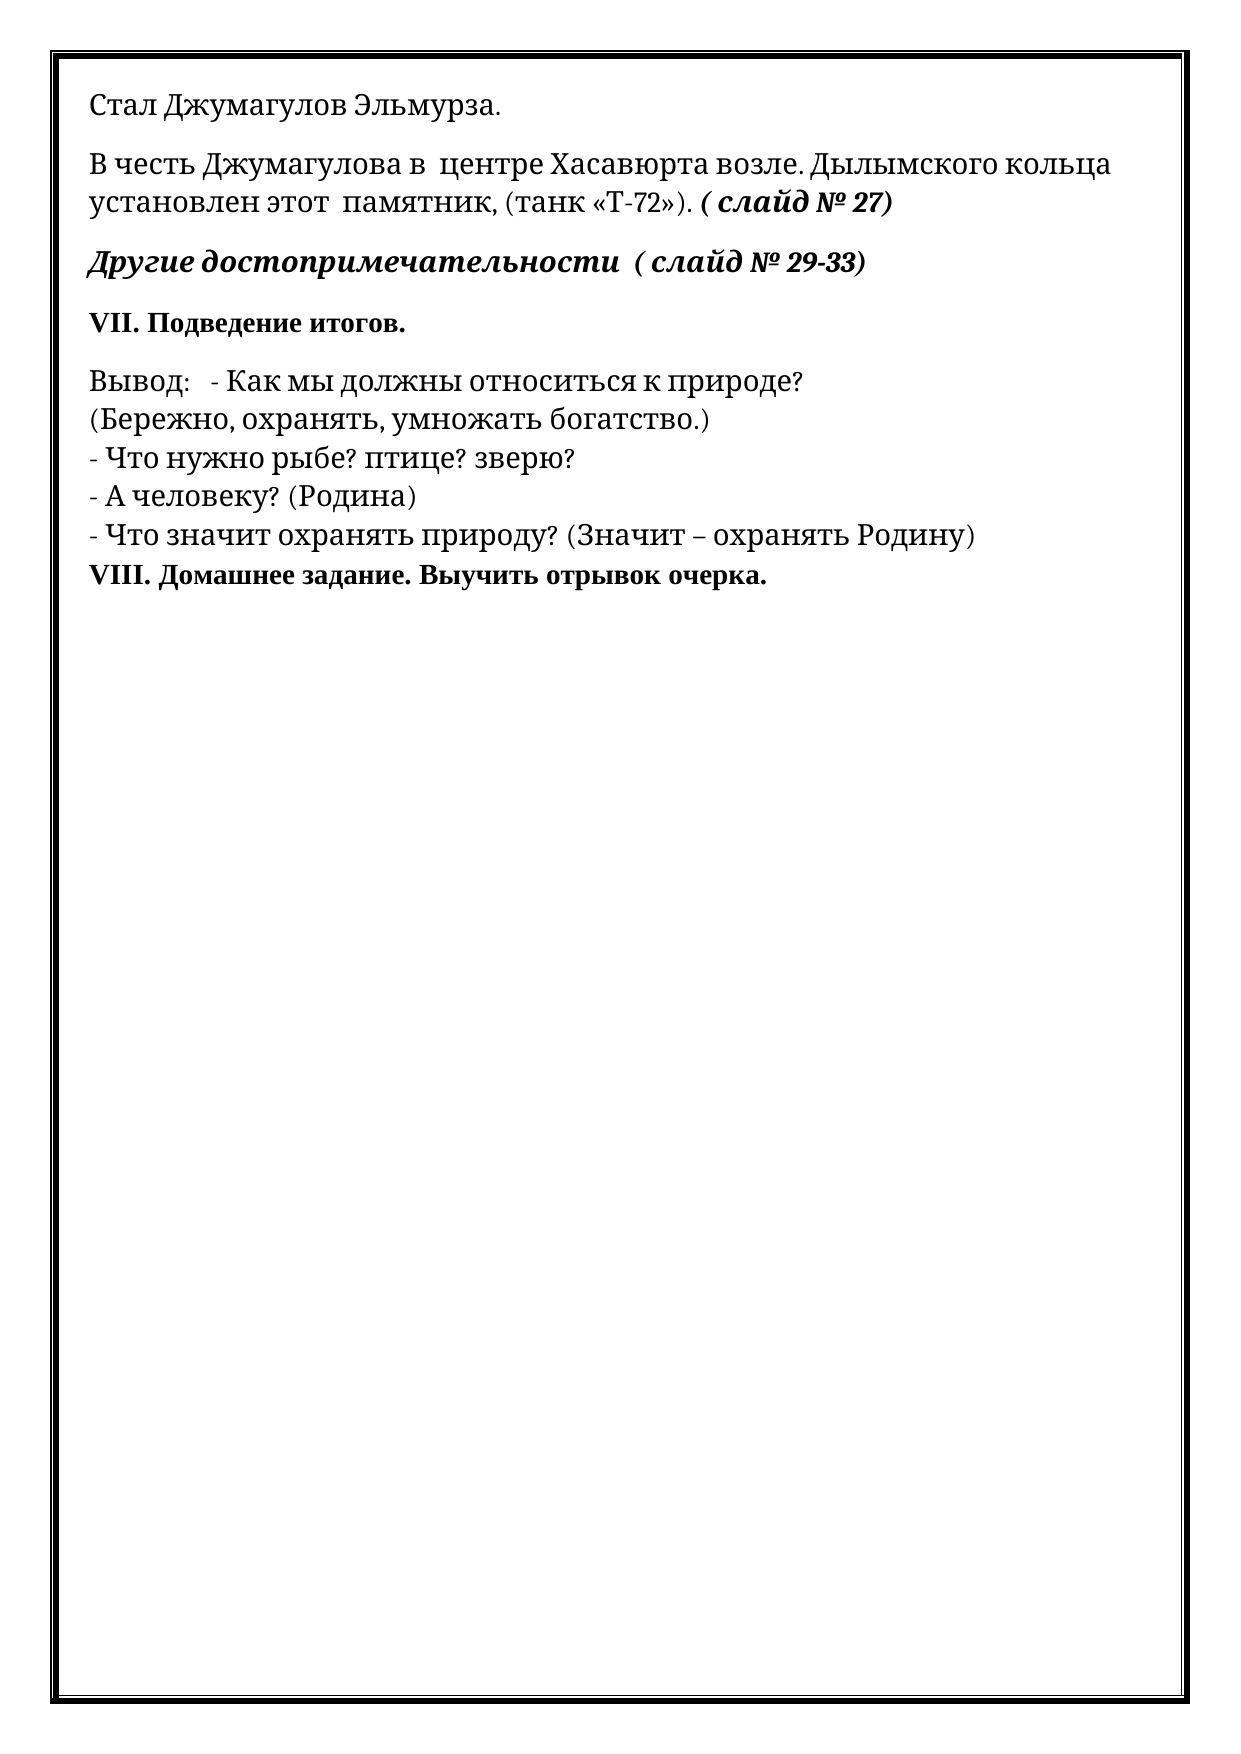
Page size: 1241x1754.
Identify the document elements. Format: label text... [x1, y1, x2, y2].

text VII. Подведение итогов. [89, 305, 1152, 339]
text - Что значит охранять природу? (Значит – охранять Родину) [89, 519, 1152, 552]
text - Что нужно рыбе? птице? зверю? [89, 442, 1152, 475]
text (Бережно, охранять, умножать богатство.) [89, 403, 1152, 437]
text - А человеку? (Родина) [89, 480, 1152, 514]
text Другие достопримечательности ( слайд № 29-33) [89, 246, 1152, 279]
text Вывод: - Как мы должны относиться к природе? [89, 365, 1152, 398]
text VIII. Домашнее задание. Выучить отрывок очерка. [89, 557, 1152, 591]
text Стал Джумагулов Эльмурза. [89, 89, 1152, 122]
text В честь Джумагулова в центре Хасавюрта возле. Дылымского кольца установлен этот памятник, (танк «Т-72»). ( слайд № 27) [89, 148, 1152, 220]
